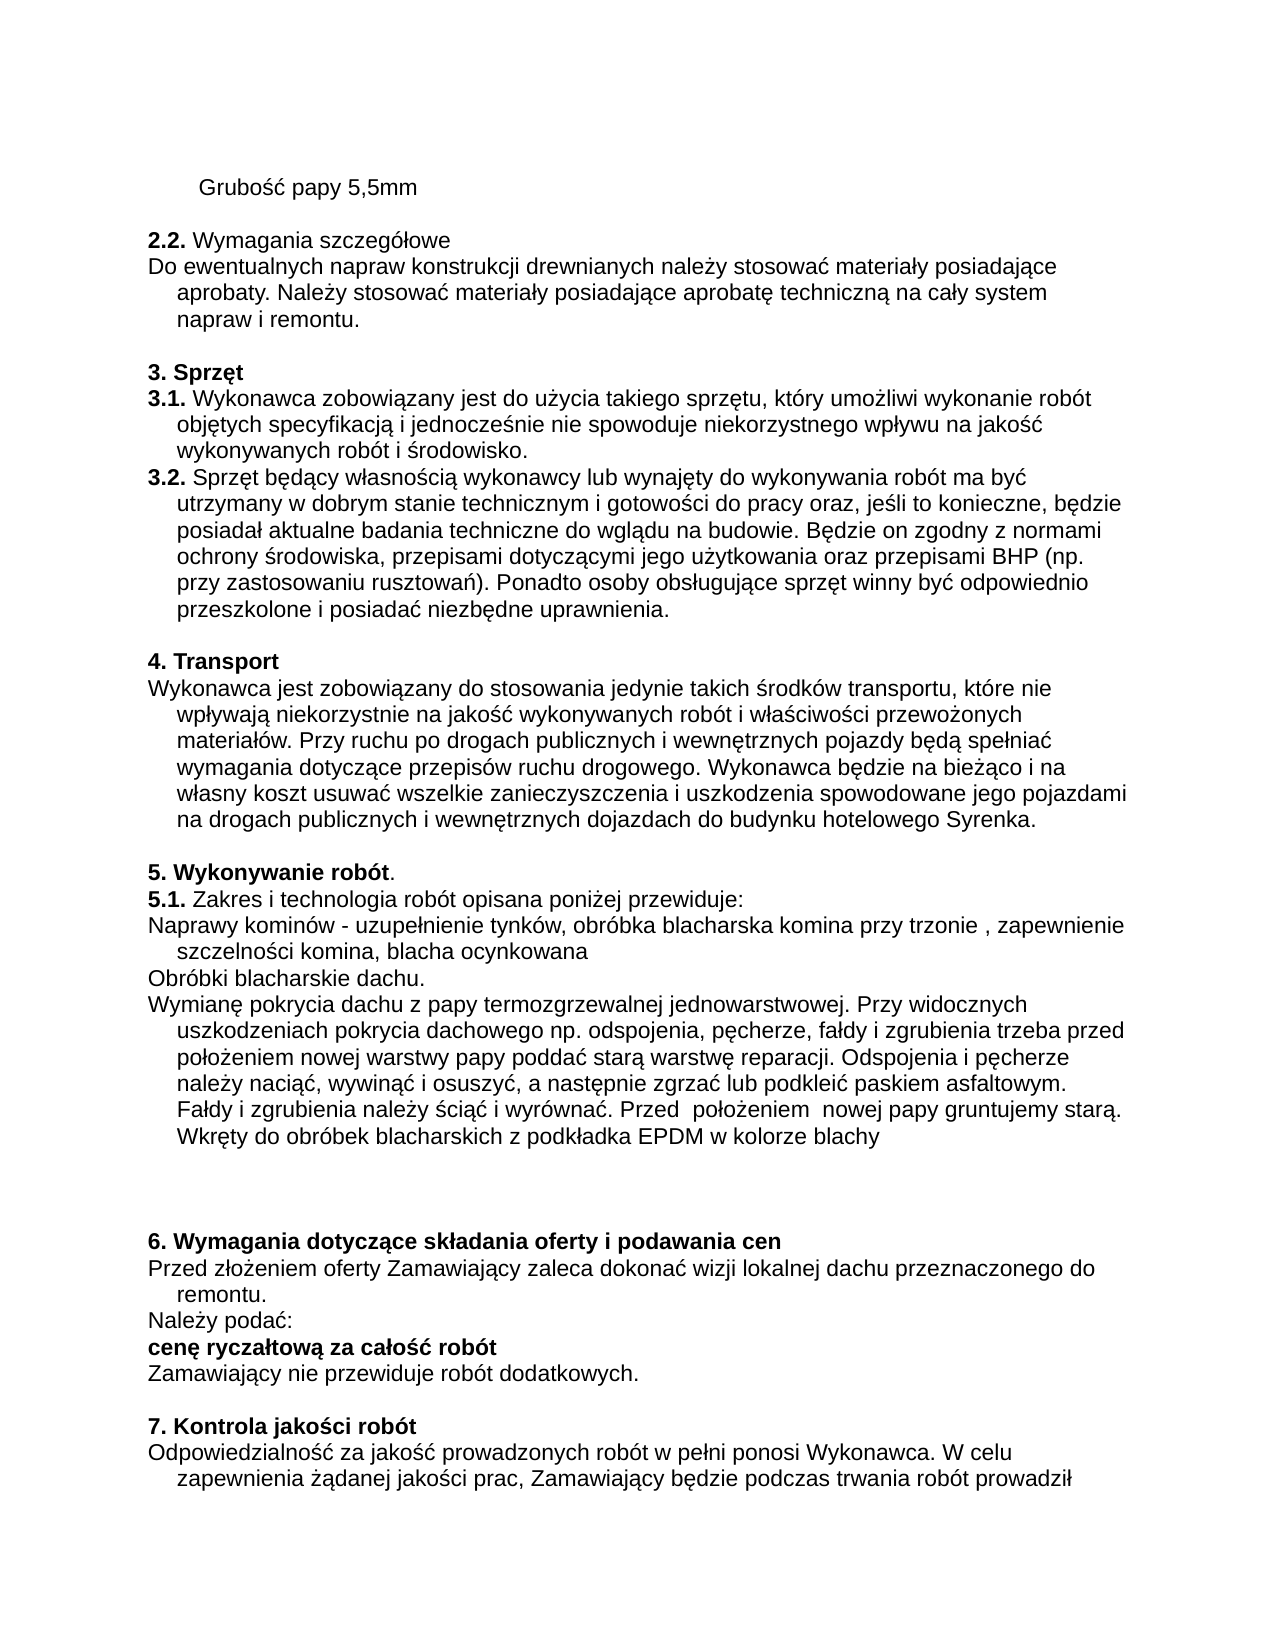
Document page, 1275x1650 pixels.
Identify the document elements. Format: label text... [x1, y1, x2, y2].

text 7. Kontrola jakości robót [148, 1413, 1127, 1439]
text cenę ryczałtową za całość robót [148, 1333, 1127, 1360]
text 6. Wymagania dotyczące składania oferty i podawania cen [148, 1228, 1127, 1254]
text 5.1. Zakres i technologia robót opisana poniżej przewiduje: [148, 886, 1127, 912]
text Należy podać: [148, 1307, 1127, 1333]
text Wymianę pokrycia dachu z papy termozgrzewalnej jednowarstwowej. Przy widocznych uszkodzeniach pokrycia dachowego np. odspojenia, pęcherze, fałdy i zgrubienia trzeba przed położeniem nowej warstwy papy poddać starą warstwę reparacji. Odspojenia i pęcherze należy naciąć, wywinąć i osuszyć, a następnie zgrzać lub podkleić paskiem asfaltowym. Fałdy i zgrubienia należy ściąć i wyrównać. Przed położeniem nowej papy gruntujemy starą. Wkręty do obróbek blacharskich z podkładka EPDM w kolorze blachy [148, 991, 1127, 1149]
text 2.2. Wymagania szczegółowe [148, 227, 1127, 253]
text Wykonawca jest zobowiązany do stosowania jedynie takich środków transportu, które nie wpływają niekorzystnie na jakość wykonywanych robót i właściwości przewożonych materiałów. Przy ruchu po drogach publicznych i wewnętrznych pojazdy będą spełniać wymagania dotyczące przepisów ruchu drogowego. Wykonawca będzie na bieżąco i na własny koszt usuwać wszelkie zanieczyszczenia i uszkodzenia spowodowane jego pojazdami na drogach publicznych i wewnętrznych dojazdach do budynku hotelowego Syrenka. [148, 675, 1127, 833]
text 3.1. Wykonawca zobowiązany jest do użycia takiego sprzętu, który umożliwi wykonanie robót objętych specyfikacją i jednocześnie nie spowoduje niekorzystnego wpływu na jakość wykonywanych robót i środowisko. [148, 385, 1127, 464]
text Do ewentualnych napraw konstrukcji drewnianych należy stosować materiały posiadające aprobaty. Należy stosować materiały posiadające aprobatę techniczną na cały system napraw i remontu. [148, 253, 1127, 332]
text 4. Transport [148, 648, 1127, 675]
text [148, 1439, 1127, 1492]
text 3. Sprzęt [148, 358, 1127, 385]
text Grubość papy 5,5mm [148, 174, 1127, 200]
text 5. Wykonywanie robót. [148, 859, 1127, 886]
text Zamawiający nie przewiduje robót dodatkowych. [148, 1360, 1127, 1386]
text Przed złożeniem oferty Zamawiający zaleca dokonać wizji lokalnej dachu przeznaczonego do remontu. [148, 1254, 1127, 1307]
text 3.2. Sprzęt będący własnością wykonawcy lub wynajęty do wykonywania robót ma być utrzymany w dobrym stanie technicznym i gotowości do pracy oraz, jeśli to konieczne, będzie posiadał aktualne badania techniczne do wglądu na budowie. Będzie on zgodny z normami ochrony środowiska, przepisami dotyczącymi jego użytkowania oraz przepisami BHP (np. przy zastosowaniu rusztowań). Ponadto osoby obsługujące sprzęt winny być odpowiednio przeszkolone i posiadać niezbędne uprawnienia. [148, 464, 1127, 622]
text Naprawy kominów - uzupełnienie tynków, obróbka blacharska komina przy trzonie , zapewnienie szczelności komina, blacha ocynkowana [148, 912, 1127, 964]
text Obróbki blacharskie dachu. [148, 964, 1127, 991]
